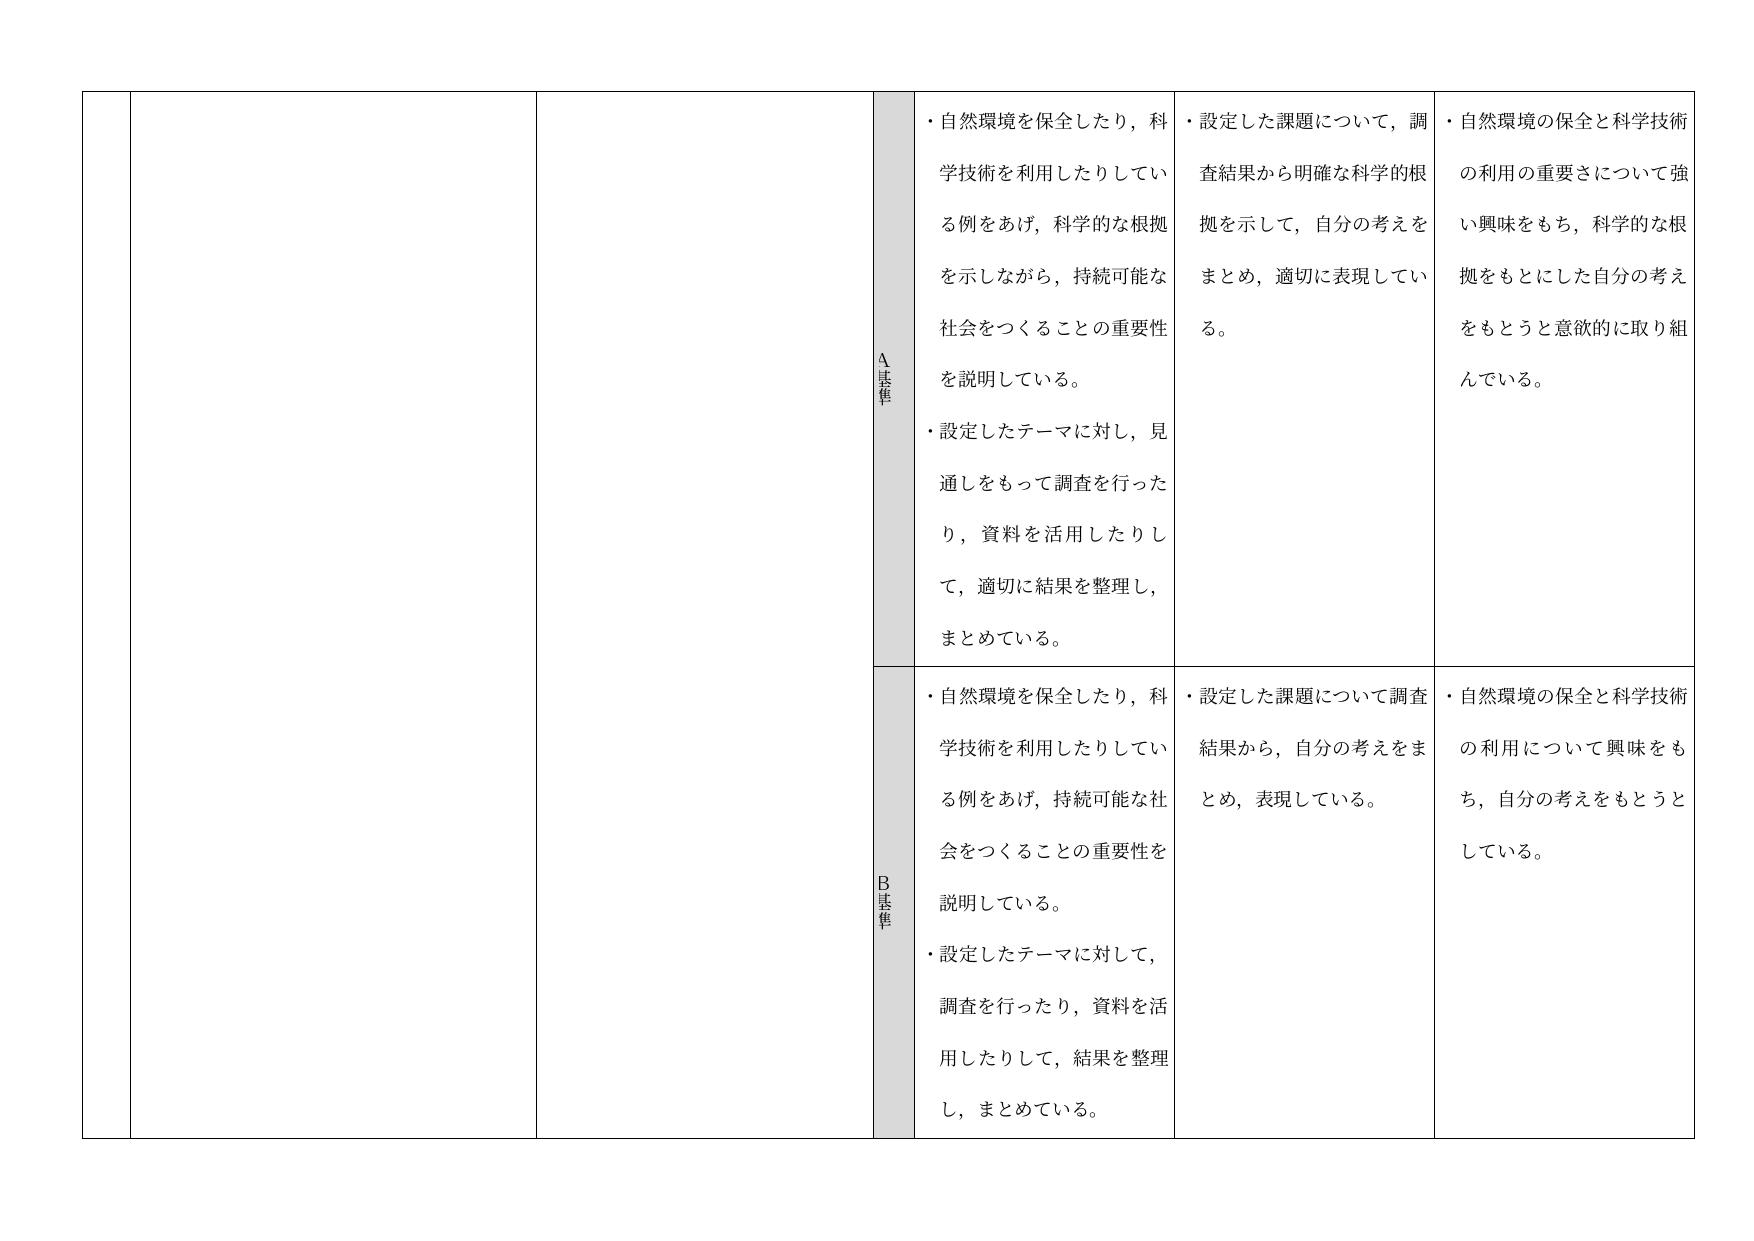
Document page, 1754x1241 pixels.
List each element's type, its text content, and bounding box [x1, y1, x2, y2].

table_cell ・自然環境を保全したり，科学技術を利用したりしている例をあげ，持続可能な社会をつくることの重要性を説明している。 ・設定したテーマに対して，調査を行ったり，資料を活用したりして，結果を整理し，まとめている。 [915, 667, 1174, 1138]
table_cell Ｂ基準 [874, 667, 914, 1138]
table_cell ・設定した課題について，調査結果から明確な科学的根拠を示して，自分の考えをまとめ，適切に表現している。 [1175, 92, 1434, 666]
table_cell Ａ基準 [874, 92, 914, 666]
table_cell ・自然環境を保全したり，科学技術を利用したりしている例をあげ，科学的な根拠を示しながら，持続可能な社会をつくることの重要性を説明している。 ・設定したテーマに対し，見通しをもって調査を行ったり，資料を活用したりして，適切に結果を整理し，まとめている。 [915, 92, 1174, 666]
table_cell ・自然環境の保全と科学技術の利用について興味をもち，自分の考えをもとうとしている。 [1435, 667, 1694, 1138]
table_cell ・設定した課題について調査結果から，自分の考えをまとめ，表現している。 [1175, 667, 1434, 1138]
table_cell ・自然環境の保全と科学技術の利用の重要さについて強い興味をもち，科学的な根拠をもとにした自分の考えをもとうと意欲的に取り組んでいる。 [1435, 92, 1694, 666]
